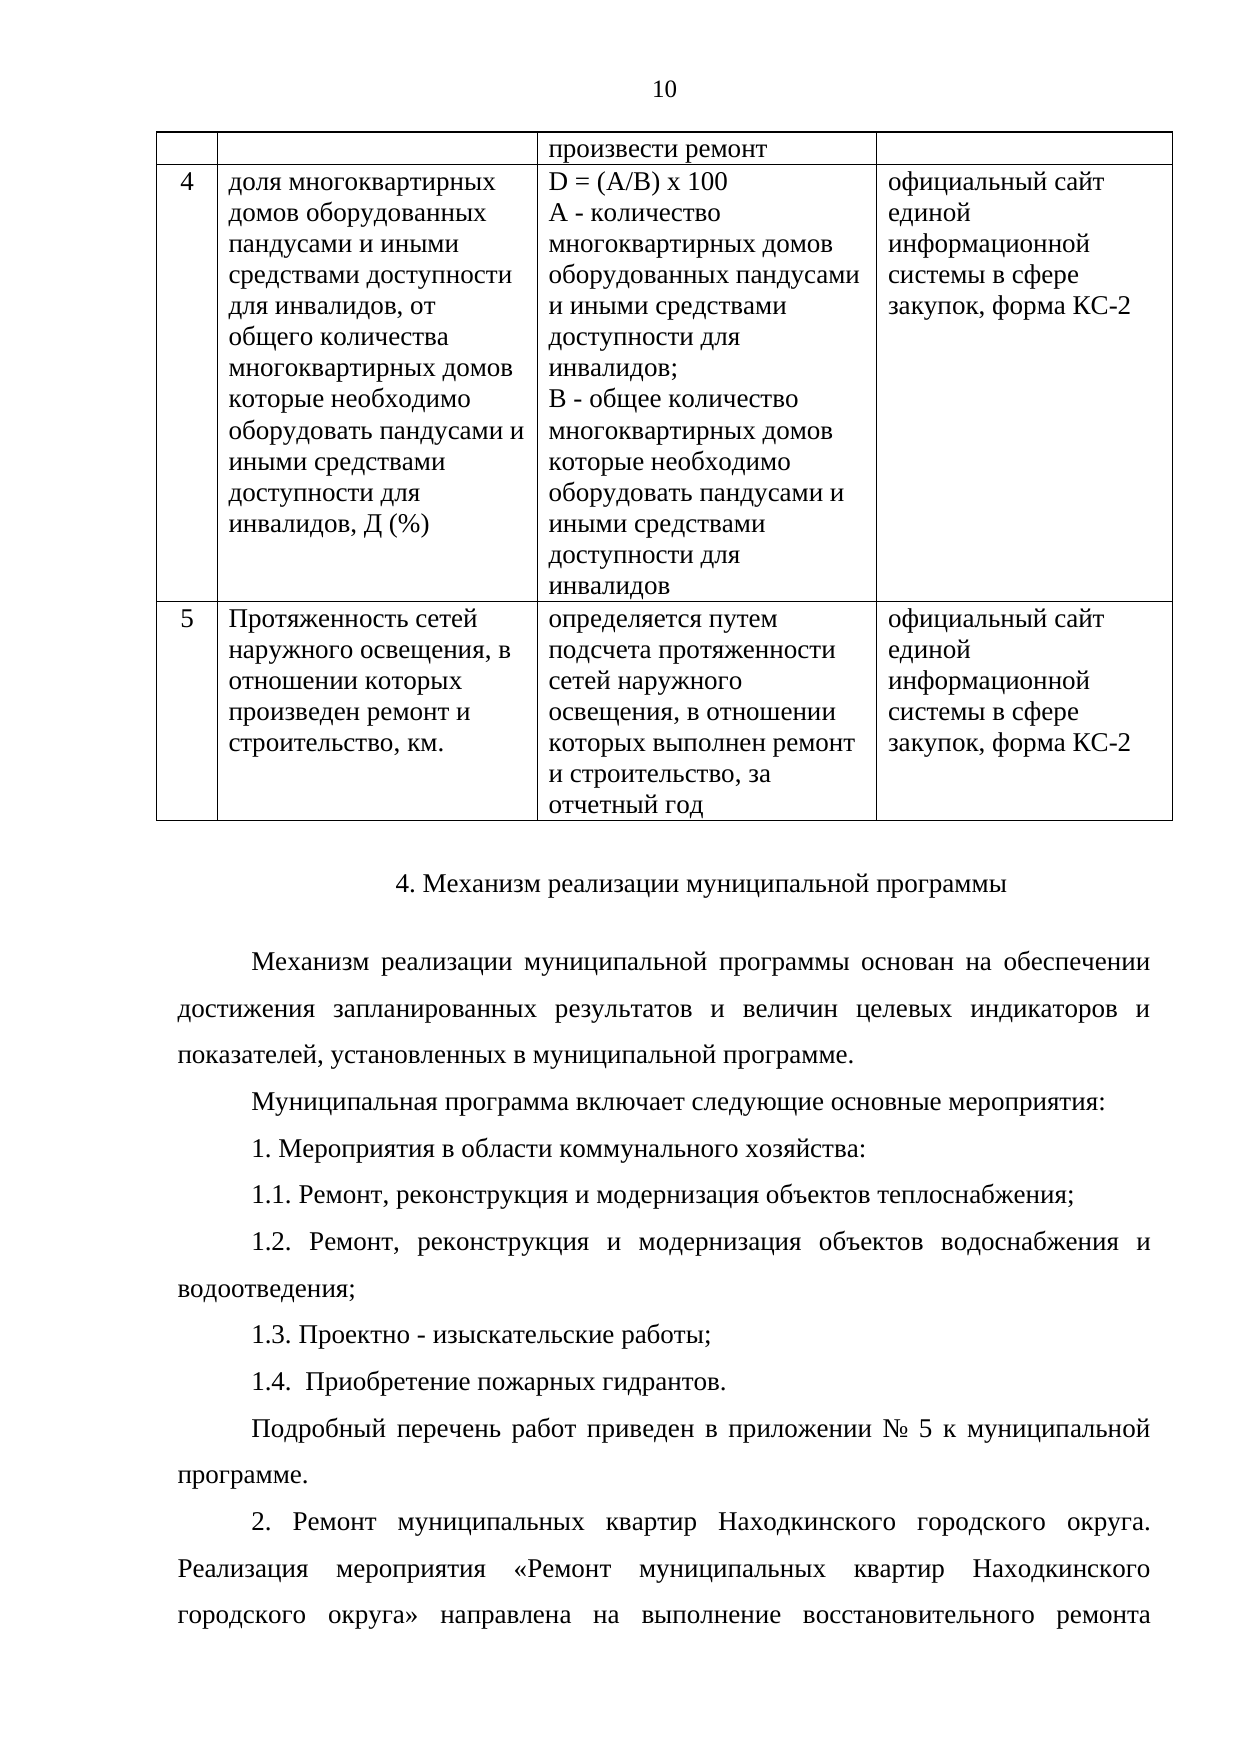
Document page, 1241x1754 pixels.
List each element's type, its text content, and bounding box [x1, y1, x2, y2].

text 4. Механизм реализации муниципальной программы [177, 867, 1152, 898]
text 1. Мероприятия в области коммунального хозяйства: [177, 1132, 1152, 1163]
table_cell D = (A/B) x 100 A - количество многоквартирных домов оборудованных пандусами и иными средствами доступности для инвалидов; B - общее количество многоквартирных домов которые необходимо оборудовать пандусами и иными средствами доступности для инвалидов [538, 165, 876, 601]
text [177, 1505, 1152, 1630]
table_cell доля многоквартирных домов оборудованных пандусами и иными средствами доступности для инвалидов, от общего количества многоквартирных домов которые необходимо оборудовать пандусами и иными средствами доступности для инвалидов, Д (%) [218, 165, 537, 601]
table_cell 3 [157, 133, 217, 163]
text 1.4. Приобретение пожарных гидрантов. [177, 1365, 1152, 1396]
text 1.2. Ремонт, реконструкция и модернизация объектов водоснабжения и водоотведения; [177, 1225, 1152, 1303]
text Подробный перечень работ приведен в приложении № 5 к муниципальной программе. [177, 1412, 1152, 1490]
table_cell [877, 133, 1172, 163]
text Механизм реализации муниципальной программы основан на обеспечении достижения запланированных результатов и величин целевых индикаторов и показателей, установленных в муниципальной программе. [177, 945, 1152, 1070]
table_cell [538, 133, 876, 163]
table_cell 4 [157, 165, 217, 601]
table_cell 5 [157, 602, 217, 820]
text 1.3. Проектно - изыскательские работы; [177, 1318, 1152, 1350]
text 1.1. Ремонт, реконструкция и модернизация объектов теплоснабжения; [177, 1178, 1152, 1210]
text Муниципальная программа включает следующие основные мероприятия: [177, 1085, 1152, 1116]
table_cell официальный сайт единой информационной системы в сфере закупок, форма КС-2 [877, 165, 1172, 601]
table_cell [218, 133, 537, 163]
table_cell Протяженность сетей наружного освещения, в отношении которых произведен ремонт и строительство, км. [218, 602, 537, 820]
table_cell официальный сайт единой информационной системы в сфере закупок, форма КС-2 [877, 602, 1172, 820]
table_cell определяется путем подсчета протяженности сетей наружного освещения, в отношении которых выполнен ремонт и строительство, за отчетный год [538, 602, 876, 820]
